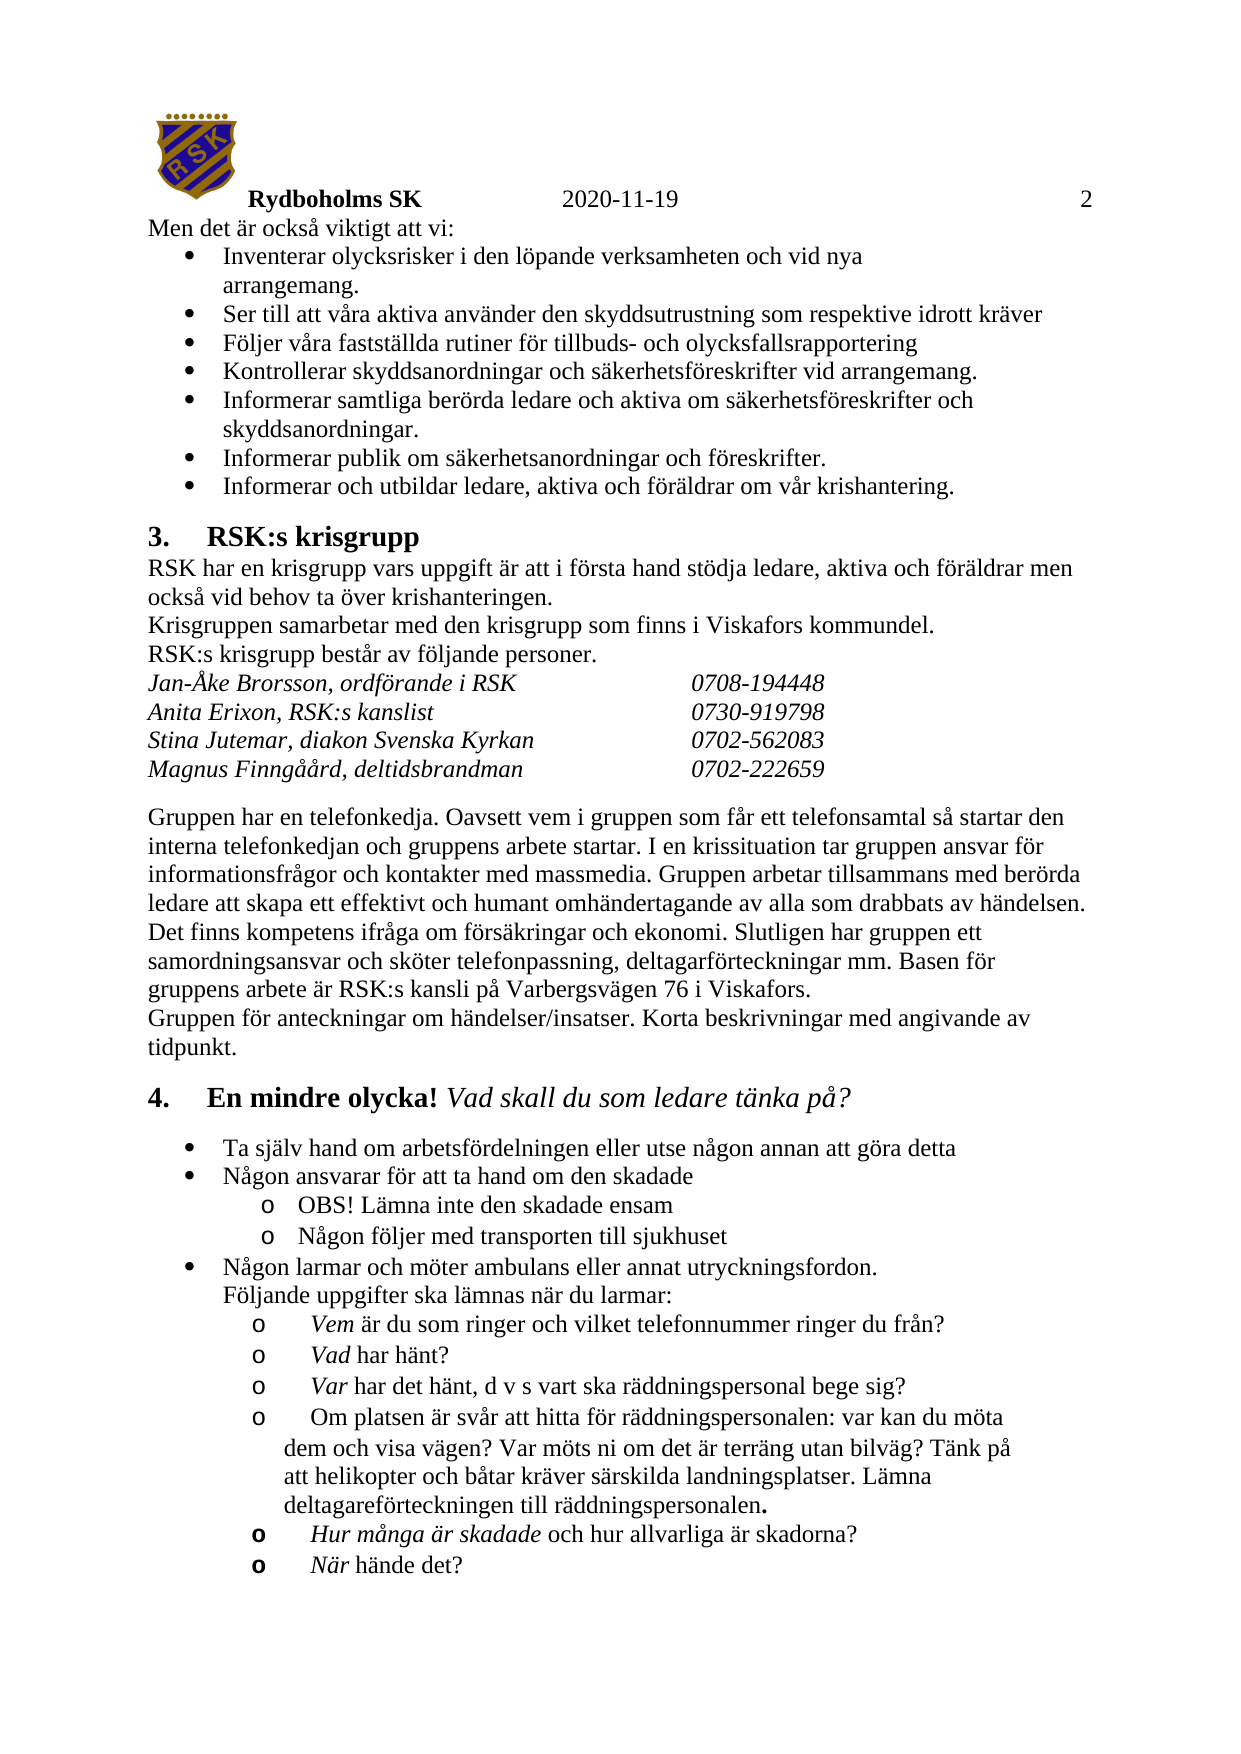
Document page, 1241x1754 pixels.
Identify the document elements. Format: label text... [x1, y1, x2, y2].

text Krisgruppen samarbetar med den krisgrupp som finns i Viskafors kommundel. [148, 610, 1093, 639]
text Stina Jutemar, diakon Svenska Kyrkan 0702-562083 [148, 725, 1093, 754]
text Anita Erixon, RSK:s kanslist 0730-919798 [148, 697, 1093, 725]
list När hände det? [251, 1550, 1093, 1581]
list Vad har hänt? [251, 1340, 1093, 1371]
list Ser till att våra aktiva använder den skyddsutrustning som respektive idrott kräver [185, 299, 1093, 328]
list Någon följer med transporten till sjukhuset [260, 1221, 1093, 1252]
text dem och visa vägen? Var möts ni om det är terräng utan bilväg? Tänk på [283, 1433, 1093, 1461]
list Informerar och utbildar ledare, aktiva och föräldrar om vår krishantering. [185, 471, 1093, 500]
text 3. RSK:s krisgrupp [148, 519, 1093, 553]
list Hur många är skadade och hur allvarliga är skadorna? [251, 1519, 1093, 1550]
text Magnus Finngåård, deltidsbrandman 0702-222659 [148, 754, 1093, 783]
text deltagareförteckningen till räddningspersonalen. [283, 1490, 1093, 1519]
text arrangemang. [148, 270, 1093, 299]
list Vem är du som ringer och vilket telefonnummer ringer du från? [251, 1309, 1093, 1340]
list Någon ansvarar för att ta hand om den skadade [185, 1161, 1093, 1190]
list Informerar samtliga berörda ledare och aktiva om säkerhetsföreskrifter och skyddsanordningar. [185, 385, 1093, 443]
list Kontrollerar skyddsanordningar och säkerhetsföreskrifter vid arrangemang. [185, 356, 1093, 385]
list Följer våra fastställda rutiner för tillbuds- och olycksfallsrapportering [185, 328, 1093, 356]
list Inventerar olycksrisker i den löpande verksamheten och vid nya [185, 241, 1093, 270]
text RSK:s krisgrupp består av följande personer. [148, 639, 1093, 668]
text att helikopter och båtar kräver särskilda landningsplatser. Lämna [283, 1461, 1093, 1490]
text Följande uppgifter ska lämnas när du larmar: [223, 1281, 1093, 1309]
text RSK har en krisgrupp vars uppgift är att i första hand stödja ledare, aktiva och föräldrar men också vid behov ta över krishanteringen. [148, 553, 1093, 610]
text 4. En mindre olycka! Vad skall du som ledare tänka på? [148, 1080, 1093, 1113]
text Men det är också viktigt att vi: [148, 213, 1093, 241]
list Om platsen är svår att hitta för räddningspersonalen: var kan du möta [251, 1402, 1093, 1433]
text Gruppen har en telefonkedja. Oavsett vem i gruppen som får ett telefonsamtal så startar den interna telefonkedjan och gruppens arbete startar. I en krissituation tar gruppen ansvar för informationsfrågor och kontakter med massmedia. Gruppen arbetar tillsammans med berörda ledare att skapa ett effektivt och humant omhändertagande av alla som drabbats av händelsen. Det finns kompetens ifråga om försäkringar och ekonomi. Slutligen har gruppen ett samordningsansvar och sköter telefonpassning, deltagarförteckningar mm. Basen för gruppens arbete är RSK:s kansli på Varbergsvägen 76 i Viskafors. [148, 802, 1093, 1003]
list Informerar publik om säkerhetsanordningar och föreskrifter. [185, 443, 1093, 471]
text Gruppen för anteckningar om händelser/insatser. Korta beskrivningar med angivande av tidpunkt. [148, 1003, 1093, 1061]
list Någon larmar och möter ambulans eller annat utryckningsfordon. [185, 1252, 1093, 1281]
text Jan-Åke Brorsson, ordförande i RSK 0708-194448 [148, 668, 1093, 697]
list OBS! Lämna inte den skadade ensam [260, 1190, 1093, 1221]
list Ta själv hand om arbetsfördelningen eller utse någon annan att göra detta [185, 1133, 1093, 1161]
list Var har det hänt, d v s vart ska räddningspersonal bege sig? [251, 1371, 1093, 1402]
